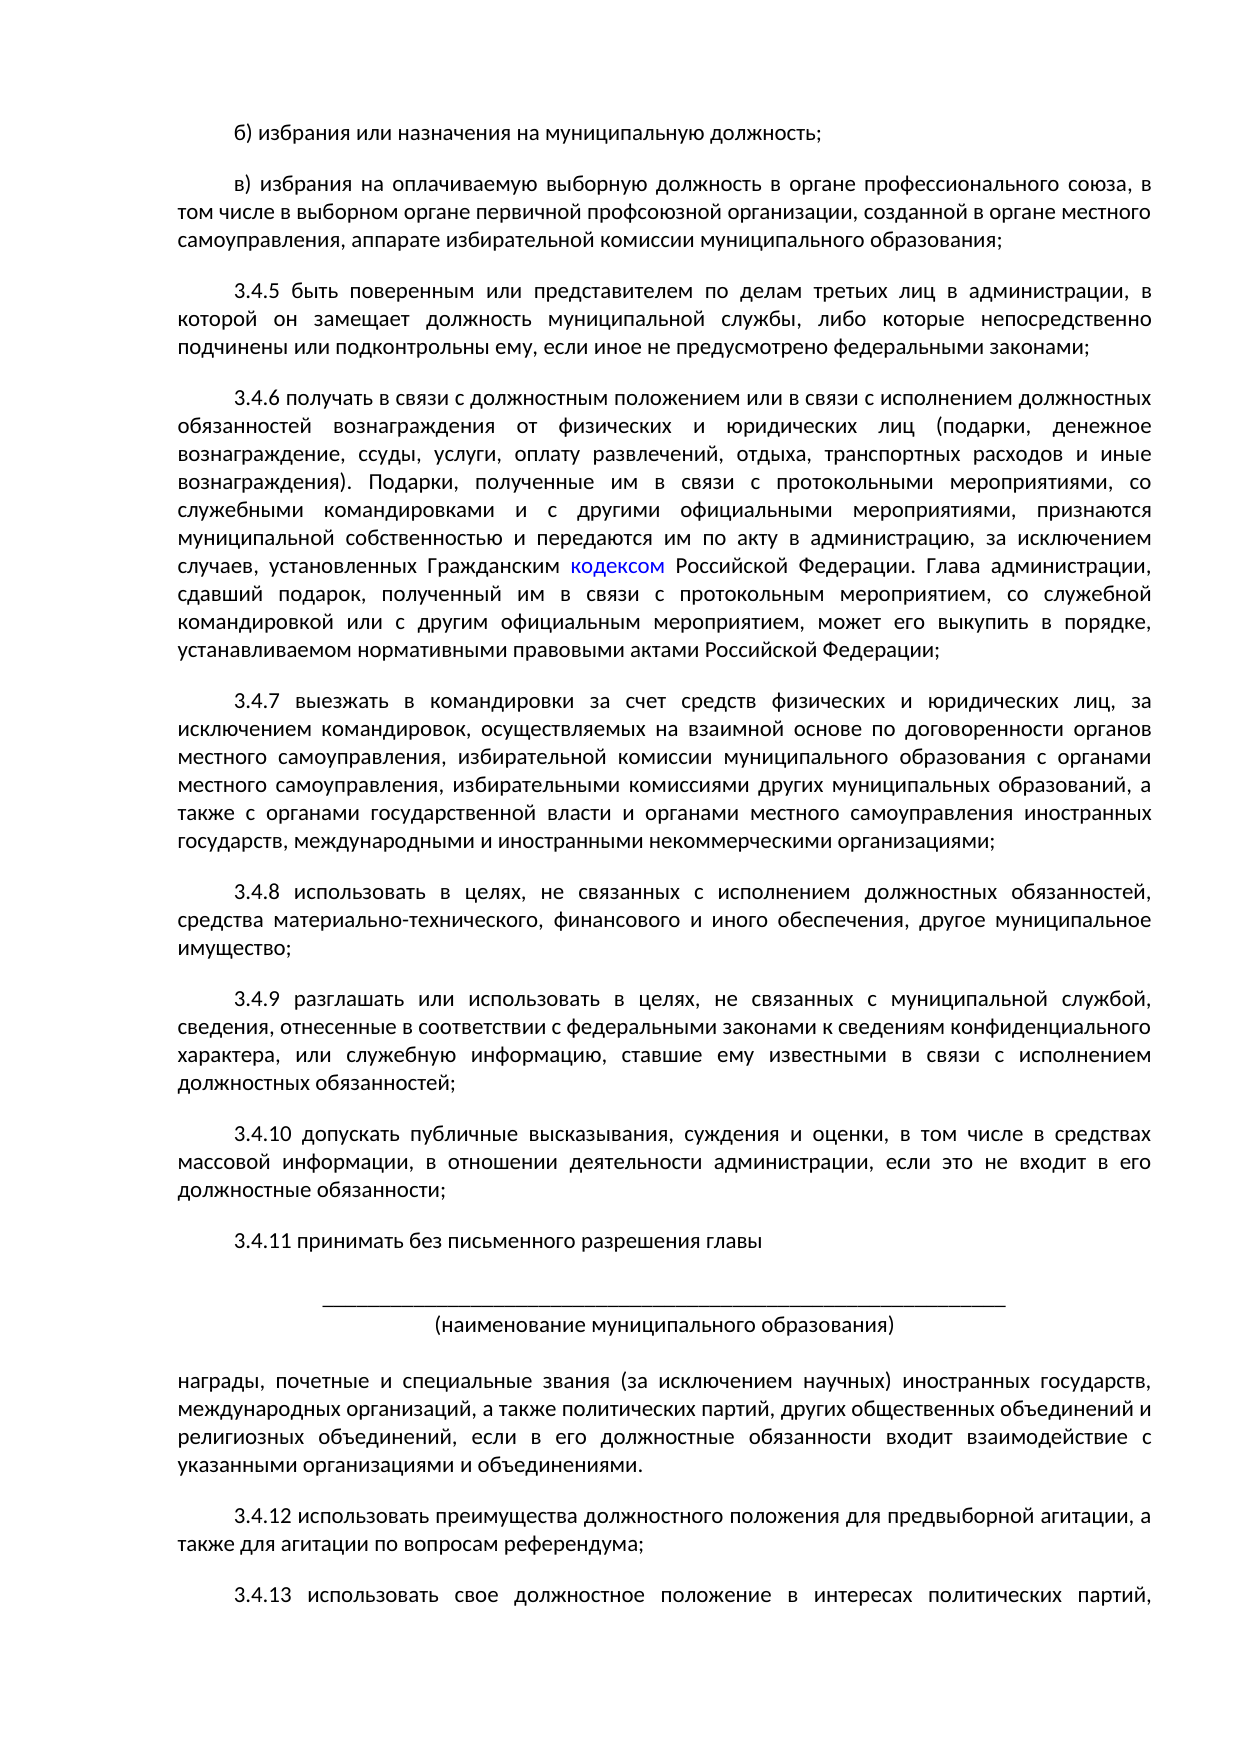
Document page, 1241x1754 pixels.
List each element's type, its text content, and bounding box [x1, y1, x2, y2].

text 3.4.10 допускать публичные высказывания, суждения и оценки, в том числе в средствах массовой информации, в отношении деятельности администрации, если это не входит в его должностные обязанности; [177, 1119, 1152, 1203]
text 3.4.9 разглашать или использовать в целях, не связанных с муниципальной службой, сведения, отнесенные в соответствии с федеральными законами к сведениям конфиденциального характера, или служебную информацию, ставшие ему известными в связи с исполнением должностных обязанностей; [177, 984, 1152, 1096]
text награды, почетные и специальные звания (за исключением научных) иностранных государств, международных организаций, а также политических партий, других общественных объединений и религиозных объединений, если в его должностные обязанности входит взаимодействие с указанными организациями и объединениями. [177, 1366, 1152, 1478]
text 3.4.5 быть поверенным или представителем по делам третьих лиц в администрации, в которой он замещает должность муниципальной службы, либо которые непосредственно подчинены или подконтрольны ему, если иное не предусмотрено федеральными законами; [177, 276, 1152, 360]
text 3.4.11 принимать без письменного разрешения главы [177, 1226, 1152, 1254]
text (наименование муниципального образования) [177, 1310, 1152, 1338]
text б) избрания или назначения на муниципальную должность; [177, 118, 1152, 146]
text 3.4.12 использовать преимущества должностного положения для предвыборной агитации, а также для агитации по вопросам референдума; [177, 1501, 1152, 1557]
text 3.4.7 выезжать в командировки за счет средств физических и юридических лиц, за исключением командировок, осуществляемых на взаимной основе по договоренности органов местного самоуправления, избирательной комиссии муниципального образования с органами местного самоуправления, избирательными комиссиями других муниципальных образований, а также с органами государственной власти и органами местного самоуправления иностранных государств, международными и иностранными некоммерческими организациями; [177, 686, 1152, 854]
text 3.4.6 получать в связи с должностным положением или в связи с исполнением должностных обязанностей вознаграждения от физических и юридических лиц (подарки, денежное вознаграждение, ссуды, услуги, оплату развлечений, отдыха, транспортных расходов и иные вознаграждения). Подарки, полученные им в связи с протокольными мероприятиями, со служебными командировками и с другими официальными мероприятиями, признаются муниципальной собственностью и передаются им по акту в администрацию, за исключением случаев, установленных Гражданским кодексом Российской Федерации. Глава администрации, сдавший подарок, полученный им в связи с протокольным мероприятием, со служебной командировкой или с другим официальным мероприятием, может его выкупить в порядке, устанавливаемом нормативными правовыми актами Российской Федерации; [177, 383, 1152, 663]
text в) избрания на оплачиваемую выборную должность в органе профессионального союза, в том числе в выборном органе первичной профсоюзной организации, созданной в органе местного самоуправления, аппарате избирательной комиссии муниципального образования; [177, 169, 1152, 253]
text ____________________________________________________________ [177, 1282, 1152, 1310]
text 3.4.8 использовать в целях, не связанных с исполнением должностных обязанностей, средства материально-технического, финансового и иного обеспечения, другое муниципальное имущество; [177, 877, 1152, 961]
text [177, 1580, 1152, 1608]
